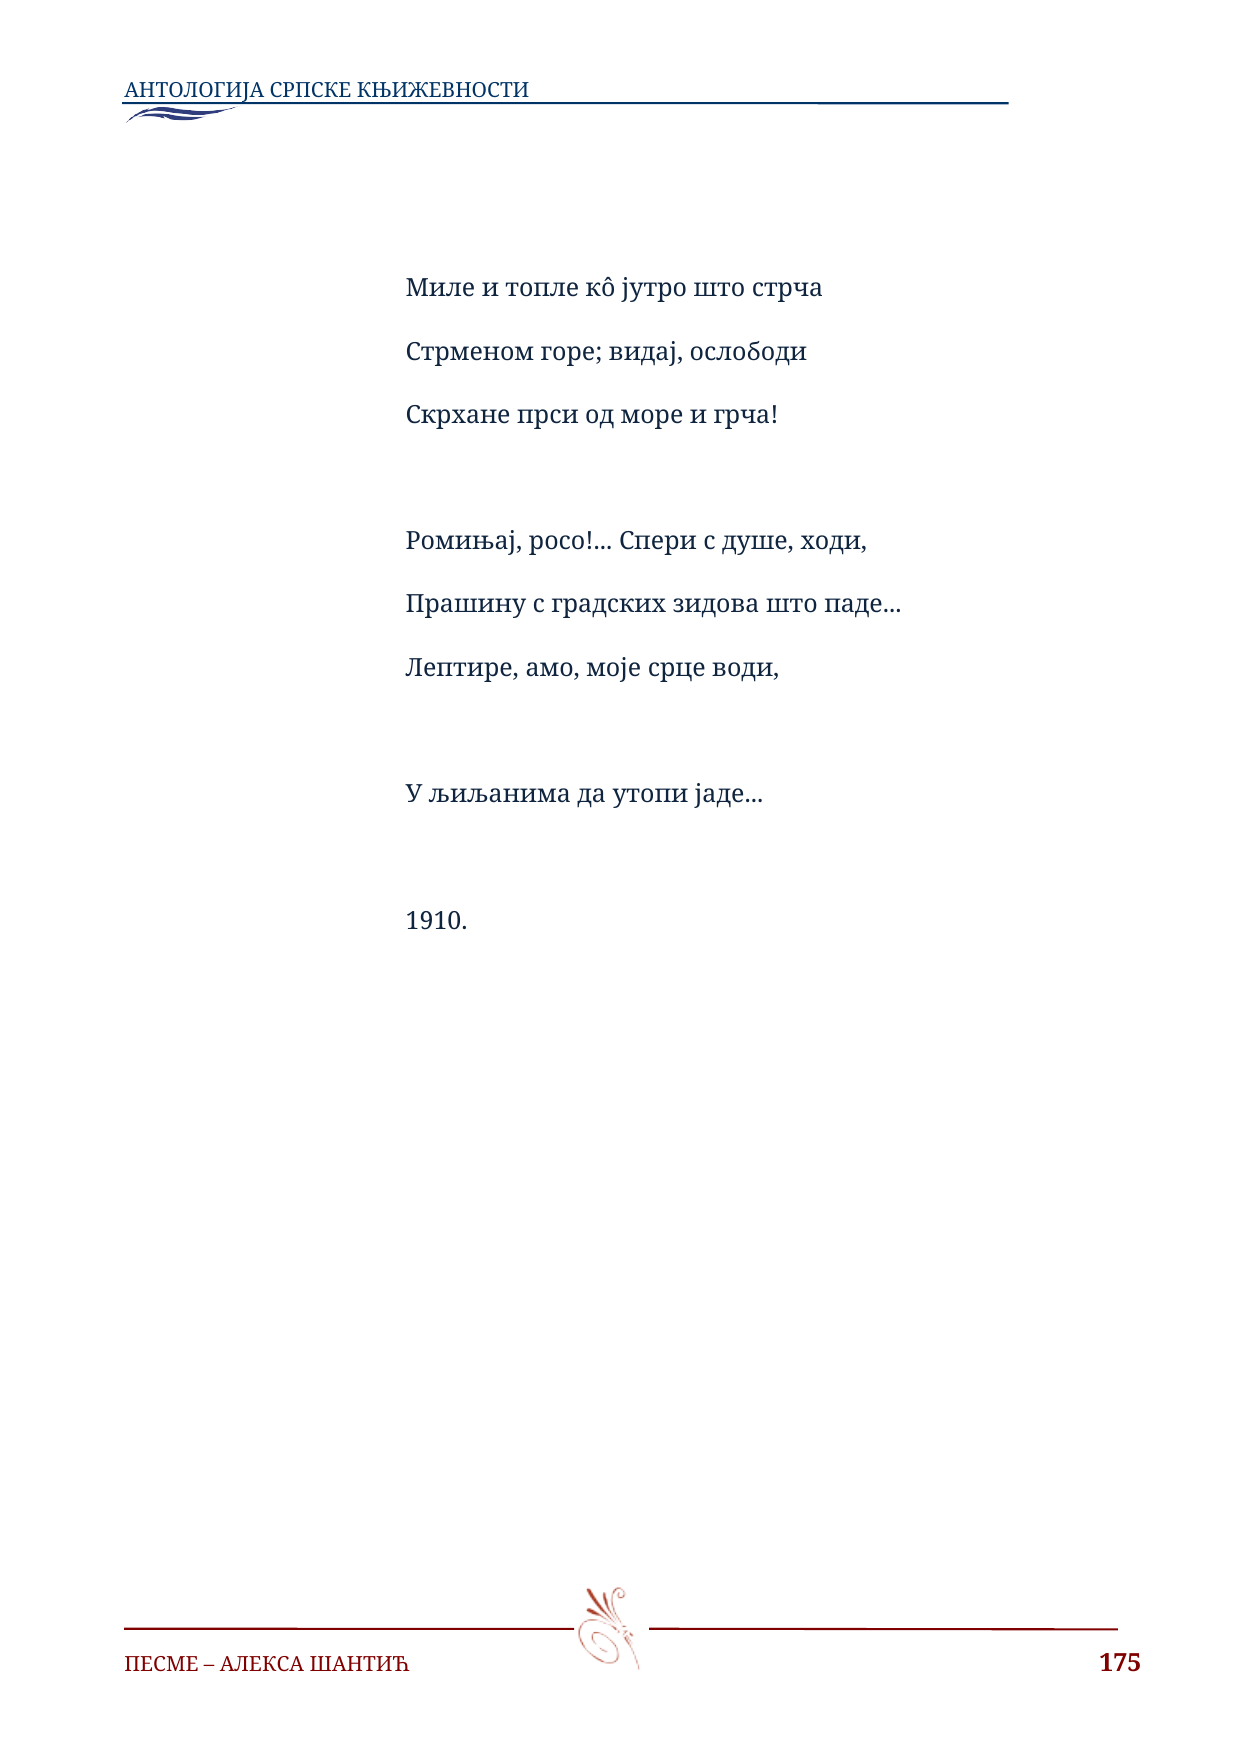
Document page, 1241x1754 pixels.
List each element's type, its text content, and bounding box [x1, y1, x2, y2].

text Миле и топле кô јутро што стрча [124, 270, 1146, 304]
text У љиљанима да утопи јаде... [124, 776, 1146, 810]
text Стрменом горе; видај, ослободи [124, 333, 1146, 367]
text Прашину с градских зидова што паде... [124, 586, 1146, 620]
text Скрхане прси од море и грча! [124, 396, 1146, 431]
text Лептире, амо, моје срце води, [124, 649, 1146, 683]
text Ромињај, росо!... Спери с душе, ходи, [124, 523, 1146, 557]
text 1910. [124, 902, 1146, 936]
